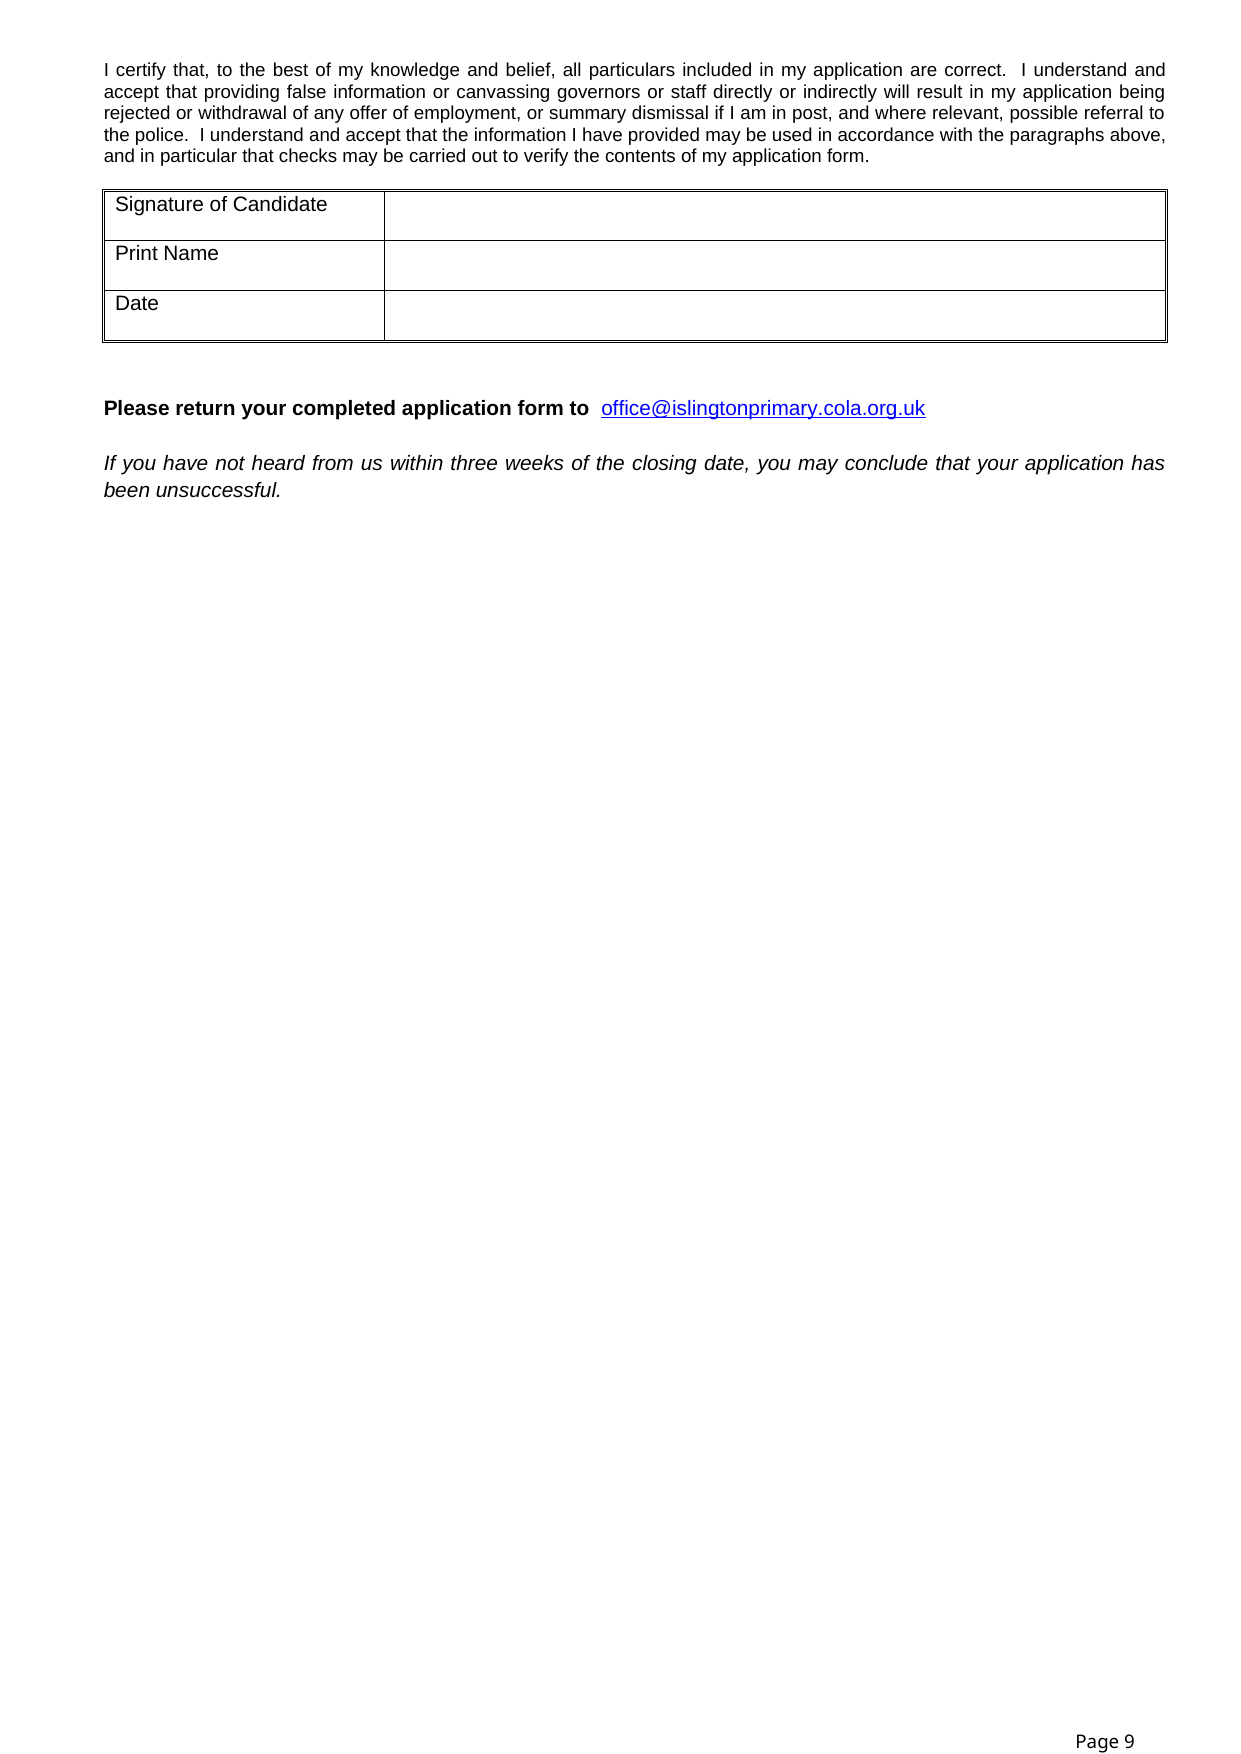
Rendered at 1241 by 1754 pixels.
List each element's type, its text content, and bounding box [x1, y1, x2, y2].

text If you have not heard from us within three weeks of the closing date, you may conclude that your application has been unsuccessful. [103, 451, 1167, 502]
table_cell [385, 241, 1165, 290]
table_cell [385, 291, 1165, 339]
text Please return your completed application form to office@islingtonprimary.cola.org.uk [103, 396, 1167, 420]
table_header [385, 192, 1165, 240]
table_cell Date [105, 291, 384, 339]
table_cell Print Name [105, 241, 384, 290]
table_header Signature of Candidate [105, 192, 384, 240]
text I certify that, to the best of my knowledge and belief, all particulars included in my application are correct. I understand and accept that providing false information or canvassing governors or staff directly or indirectly will result in my application being rejected or withdrawal of any offer of employment, or summary dismissal if I am in post, and where relevant, possible referral to the police. I understand and accept that the information I have provided may be used in accordance with the paragraphs above, and in particular that checks may be carried out to verify the contents of my application form. [103, 59, 1167, 167]
